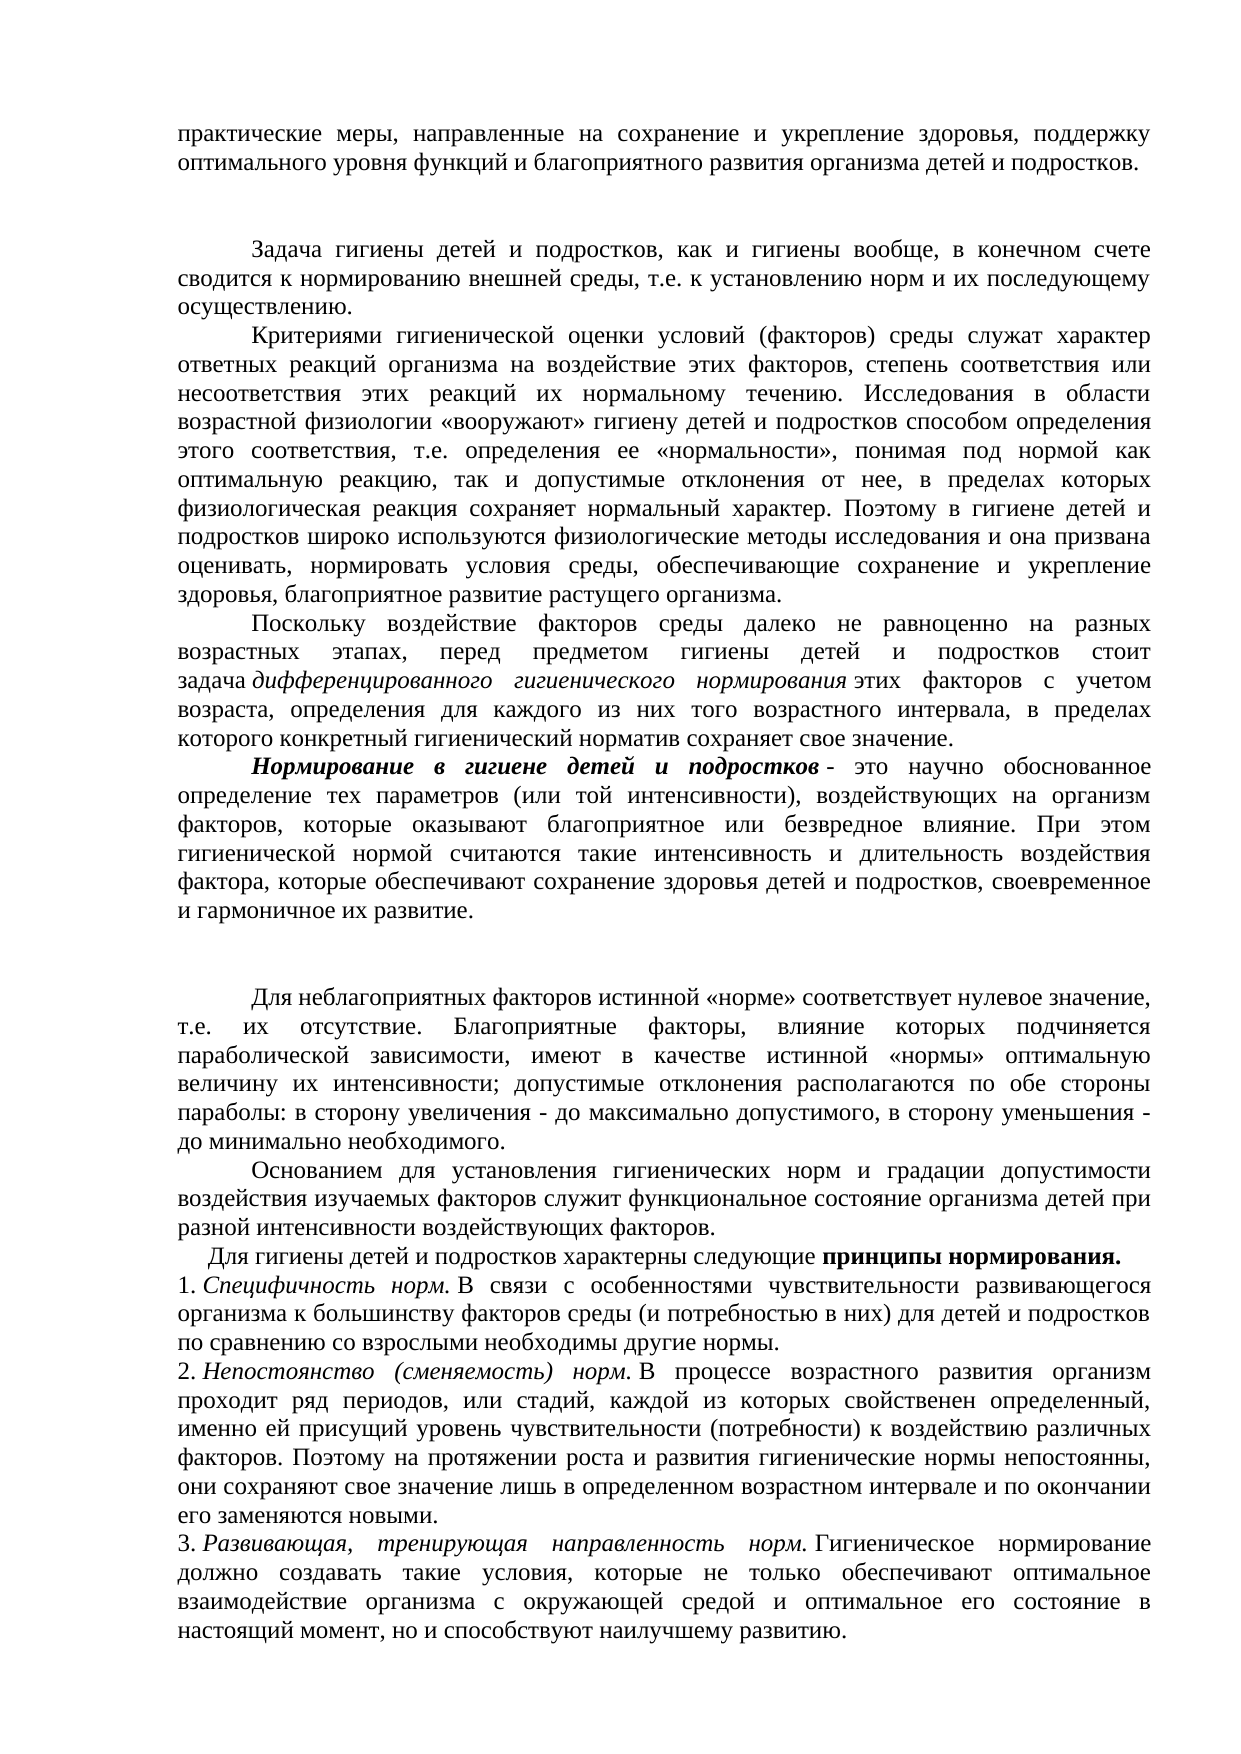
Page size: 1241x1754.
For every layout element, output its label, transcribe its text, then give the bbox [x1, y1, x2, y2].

text Нормирование в гигиене детей и подростков - это научно обоснованное определение тех параметров (или той интенсивности), воздействующих на организм факторов, которые оказывают благоприятное или безвредное влияние. При этом гигиенической нормой считаются такие интенсивность и длительность воздействия фактора, которые обеспечивают сохранение здоровья детей и подростков, своевременное и гармоничное их развитие. [177, 751, 1152, 924]
text Задача гигиены детей и подростков, как и гигиены вообще, в конечном счете сводится к нормированию внешней среды, т.е. к установлению норм и их последующему осуществлению. [177, 234, 1152, 320]
text Критериями гигиенической оценки условий (факторов) среды служат характер ответных реакций организма на воздействие этих факторов, степень соответствия или несоответствия этих реакций их нормальному течению. Исследования в области возрастной физиологии «вооружают» гигиену детей и подростков способом определения этого соответствия, т.е. определения ее «нормальности», понимая под нормой как оптимальную реакцию, так и допустимые отклонения от нее, в пределах которых физиологическая реакция сохраняет нормальный характер. Поэтому в гигиене детей и подростков широко используются физиологические методы исследования и она призвана оценивать, нормировать условия среды, обеспечивающие сохранение и укрепление здоровья, благоприятное развитие растущего организма. [177, 320, 1152, 608]
text Основанием для установления гигиенических норм и градации допустимости воздействия изучаемых факторов служит функциональное состояние организма детей при разной интенсивности воздействующих факторов. [177, 1155, 1152, 1241]
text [177, 118, 1152, 176]
text Поскольку воздействие факторов среды далеко не равноценно на разных возрастных этапах, перед предметом гигиены детей и подростков стоит задача дифференцированного гигиенического нормирования этих факторов с учетом возраста, определения для каждого из них того возрастного интервала, в пределах которого конкретный гигиенический норматив сохраняет свое значение. [177, 608, 1152, 751]
text Для гигиены детей и подростков характерны следующие принципы нормирования. [177, 1241, 1152, 1270]
text 1. Специфичность норм. В связи с особенностями чувствительности развивающегося организма к большинству факторов среды (и потребностью в них) для детей и подростков по сравнению со взрослыми необходимы другие нормы. [177, 1270, 1152, 1356]
text 3. Развивающая, тренирующая направленность норм. Гигиеническое нормирование должно создавать такие условия, которые не только обеспечивают оптимальное взаимодействие организма с окружающей средой и оптимальное его состояние в настоящий момент, но и способствуют наилучшему развитию. [177, 1528, 1152, 1643]
text Для неблагоприятных факторов истинной «норме» соответствует нулевое значение, т.е. их отсутствие. Благоприятные факторы, влияние которых подчиняется параболической зависимости, имеют в качестве истинной «нормы» оптимальную величину их интенсивности; допустимые отклонения располагаются по обе стороны параболы: в сторону увеличения - до максимально допустимого, в сторону уменьшения - до минимально необходимого. [177, 982, 1152, 1155]
text 2. Непостоянство (сменяемость) норм. В процессе возрастного развития организм проходит ряд периодов, или стадий, каждой из которых свойственен определенный, именно ей присущий уровень чувствительности (потребности) к воздействию различных факторов. Поэтому на протяжении роста и развития гигиенические нормы непостоянны, они сохраняют свое значение лишь в определенном возрастном интервале и по окончании его заменяются новыми. [177, 1356, 1152, 1528]
